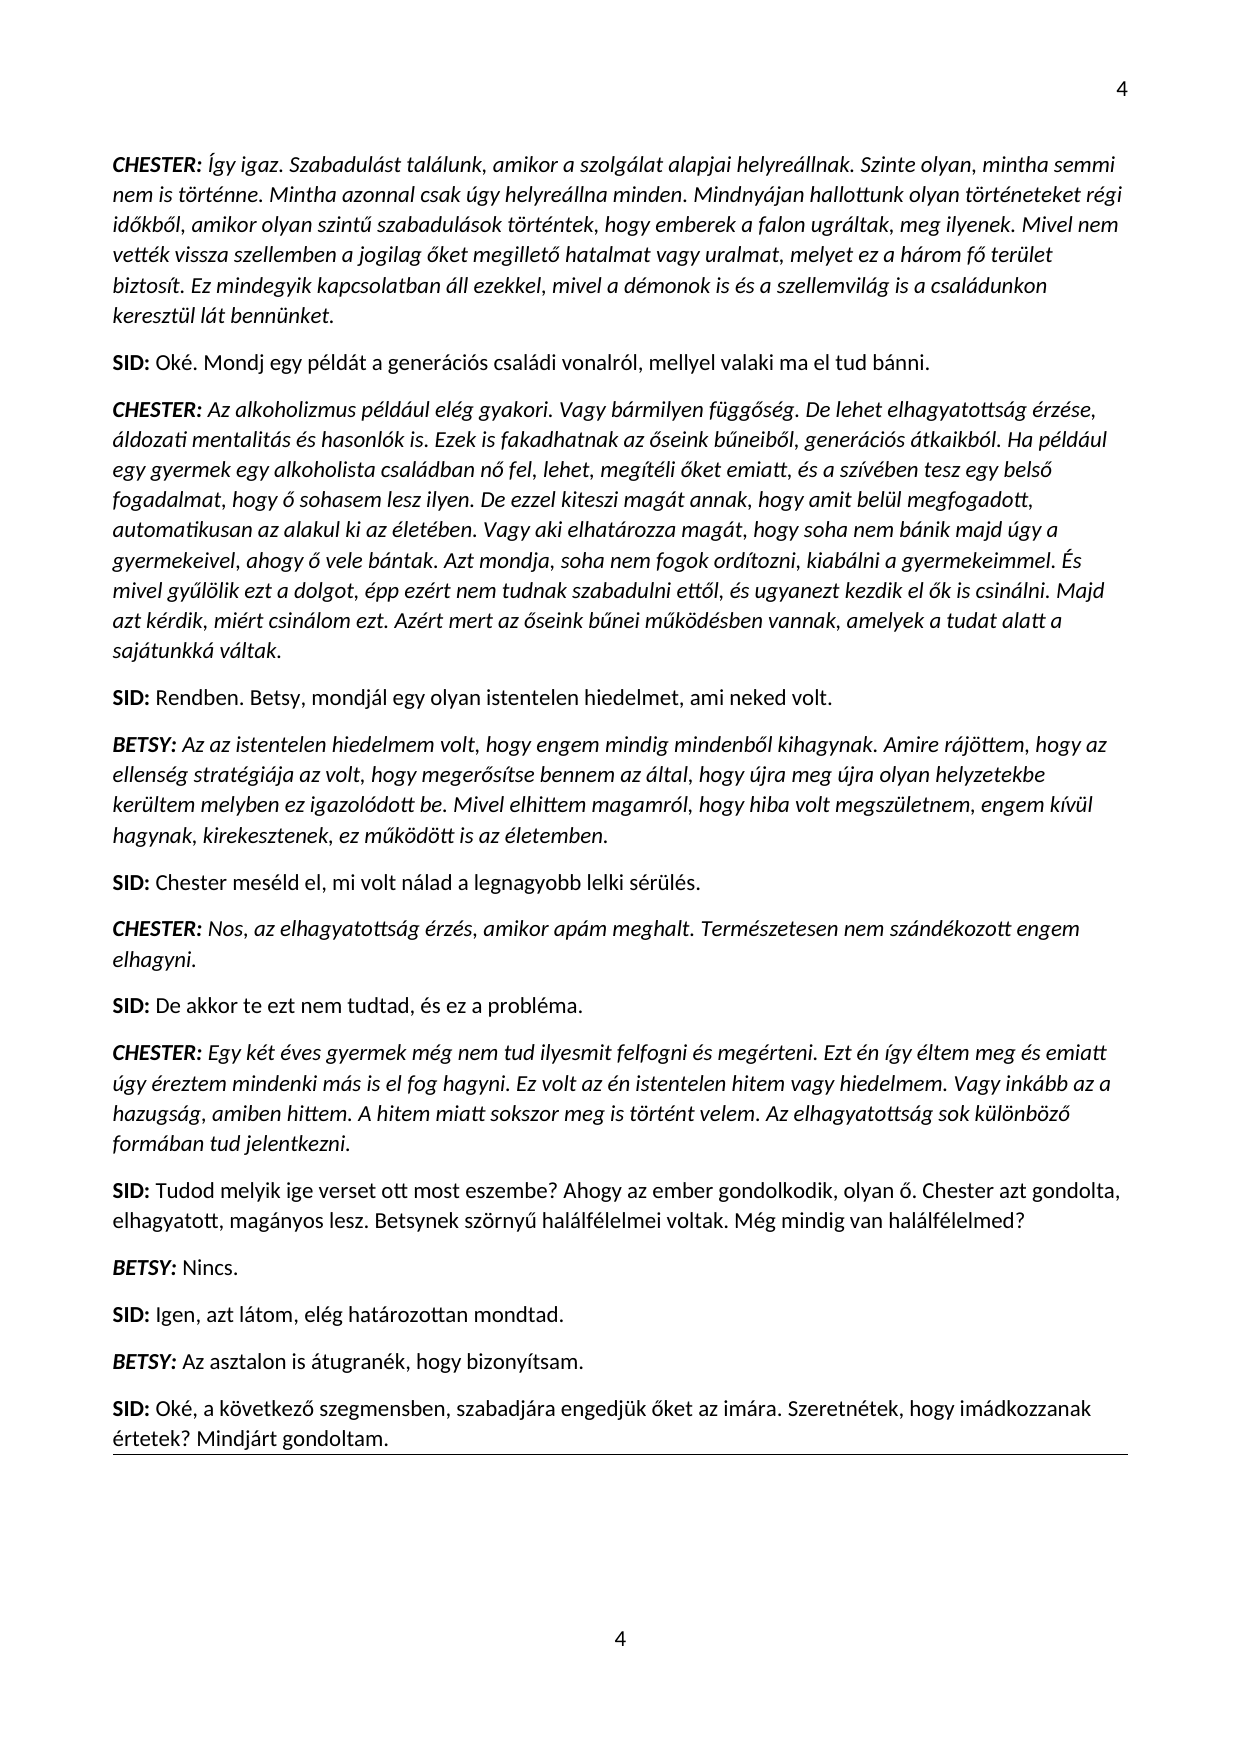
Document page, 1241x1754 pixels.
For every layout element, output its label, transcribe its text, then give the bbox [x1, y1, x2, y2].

text SID: Igen, azt látom, elég határozottan mondtad. [112, 1300, 1128, 1328]
text SID: Oké. Mondj egy példát a generációs családi vonalról, mellyel valaki ma el tud bánni. [112, 348, 1128, 376]
text SID: Rendben. Betsy, mondjál egy olyan istentelen hiedelmet, ami neked volt. [112, 683, 1128, 711]
text CHESTER: Az alkoholizmus például elég gyakori. Vagy bármilyen függőség. De lehet elhagyatottság érzése, áldozati mentalitás és hasonlók is. Ezek is fakadhatnak az őseink bűneiből, generációs átkaikból. Ha például egy gyermek egy alkoholista családban nő fel, lehet, megítéli őket emiatt, és a szívében tesz egy belső fogadalmat, hogy ő sohasem lesz ilyen. De ezzel kiteszi magát annak, hogy amit belül megfogadott, automatikusan az alakul ki az életében. Vagy aki elhatározza magát, hogy soha nem bánik majd úgy a gyermekeivel, ahogy ő vele bántak. Azt mondja, soha nem fogok ordítozni, kiabálni a gyermekeimmel. És mivel gyűlölik ezt a dolgot, épp ezért nem tudnak szabadulni ettől, és ugyanezt kezdik el ők is csinálni. Majd azt kérdik, miért csinálom ezt. Azért mert az őseink bűnei működésben vannak, amelyek a tudat alatt a sajátunkká váltak. [112, 395, 1128, 664]
text CHESTER: Így igaz. Szabadulást találunk, amikor a szolgálat alapjai helyreállnak. Szinte olyan, mintha semmi nem is történne. Mintha azonnal csak úgy helyreállna minden. Mindnyájan hallottunk olyan történeteket régi időkből, amikor olyan szintű szabadulások történtek, hogy emberek a falon ugráltak, meg ilyenek. Mivel nem vették vissza szellemben a jogilag őket megillető hatalmat vagy uralmat, melyet ez a három fő terület biztosít. Ez mindegyik kapcsolatban áll ezekkel, mivel a démonok is és a szellemvilág is a családunkon keresztül lát bennünket. [112, 150, 1128, 329]
text BETSY: Nincs. [112, 1253, 1128, 1281]
text SID: De akkor te ezt nem tudtad, és ez a probléma. [112, 992, 1128, 1020]
text SID: Tudod melyik ige verset ott most eszembe? Ahogy az ember gondolkodik, olyan ő. Chester azt gondolta, elhagyatott, magányos lesz. Betsynek szörnyű halálfélelmei voltak. Még mindig van halálfélelmed? [112, 1176, 1128, 1234]
text SID: Chester meséld el, mi volt nálad a legnagyobb lelki sérülés. [112, 868, 1128, 896]
text CHESTER: Nos, az elhagyatottság érzés, amikor apám meghalt. Természetesen nem szándékozott engem elhagyni. [112, 914, 1128, 973]
text BETSY: Az az istentelen hiedelmem volt, hogy engem mindig mindenből kihagynak. Amire rájöttem, hogy az ellenség stratégiája az volt, hogy megerősítse bennem az által, hogy újra meg újra olyan helyzetekbe kerültem melyben ez igazolódott be. Mivel elhittem magamról, hogy hiba volt megszületnem, engem kívül hagynak, kirekesztenek, ez működött is az életemben. [112, 730, 1128, 849]
text CHESTER: Egy két éves gyermek még nem tud ilyesmit felfogni és megérteni. Ezt én így éltem meg és emiatt úgy éreztem mindenki más is el fog hagyni. Ez volt az én istentelen hitem vagy hiedelmem. Vagy inkább az a hazugság, amiben hittem. A hitem miatt sokszor meg is történt velem. Az elhagyatottság sok különböző formában tud jelentkezni. [112, 1038, 1128, 1157]
text SID: Oké, a következő szegmensben, szabadjára engedjük őket az imára. Szeretnétek, hogy imádkozzanak értetek? Mindjárt gondoltam. [112, 1394, 1128, 1455]
text BETSY: Az asztalon is átugranék, hogy bizonyítsam. [112, 1347, 1128, 1375]
